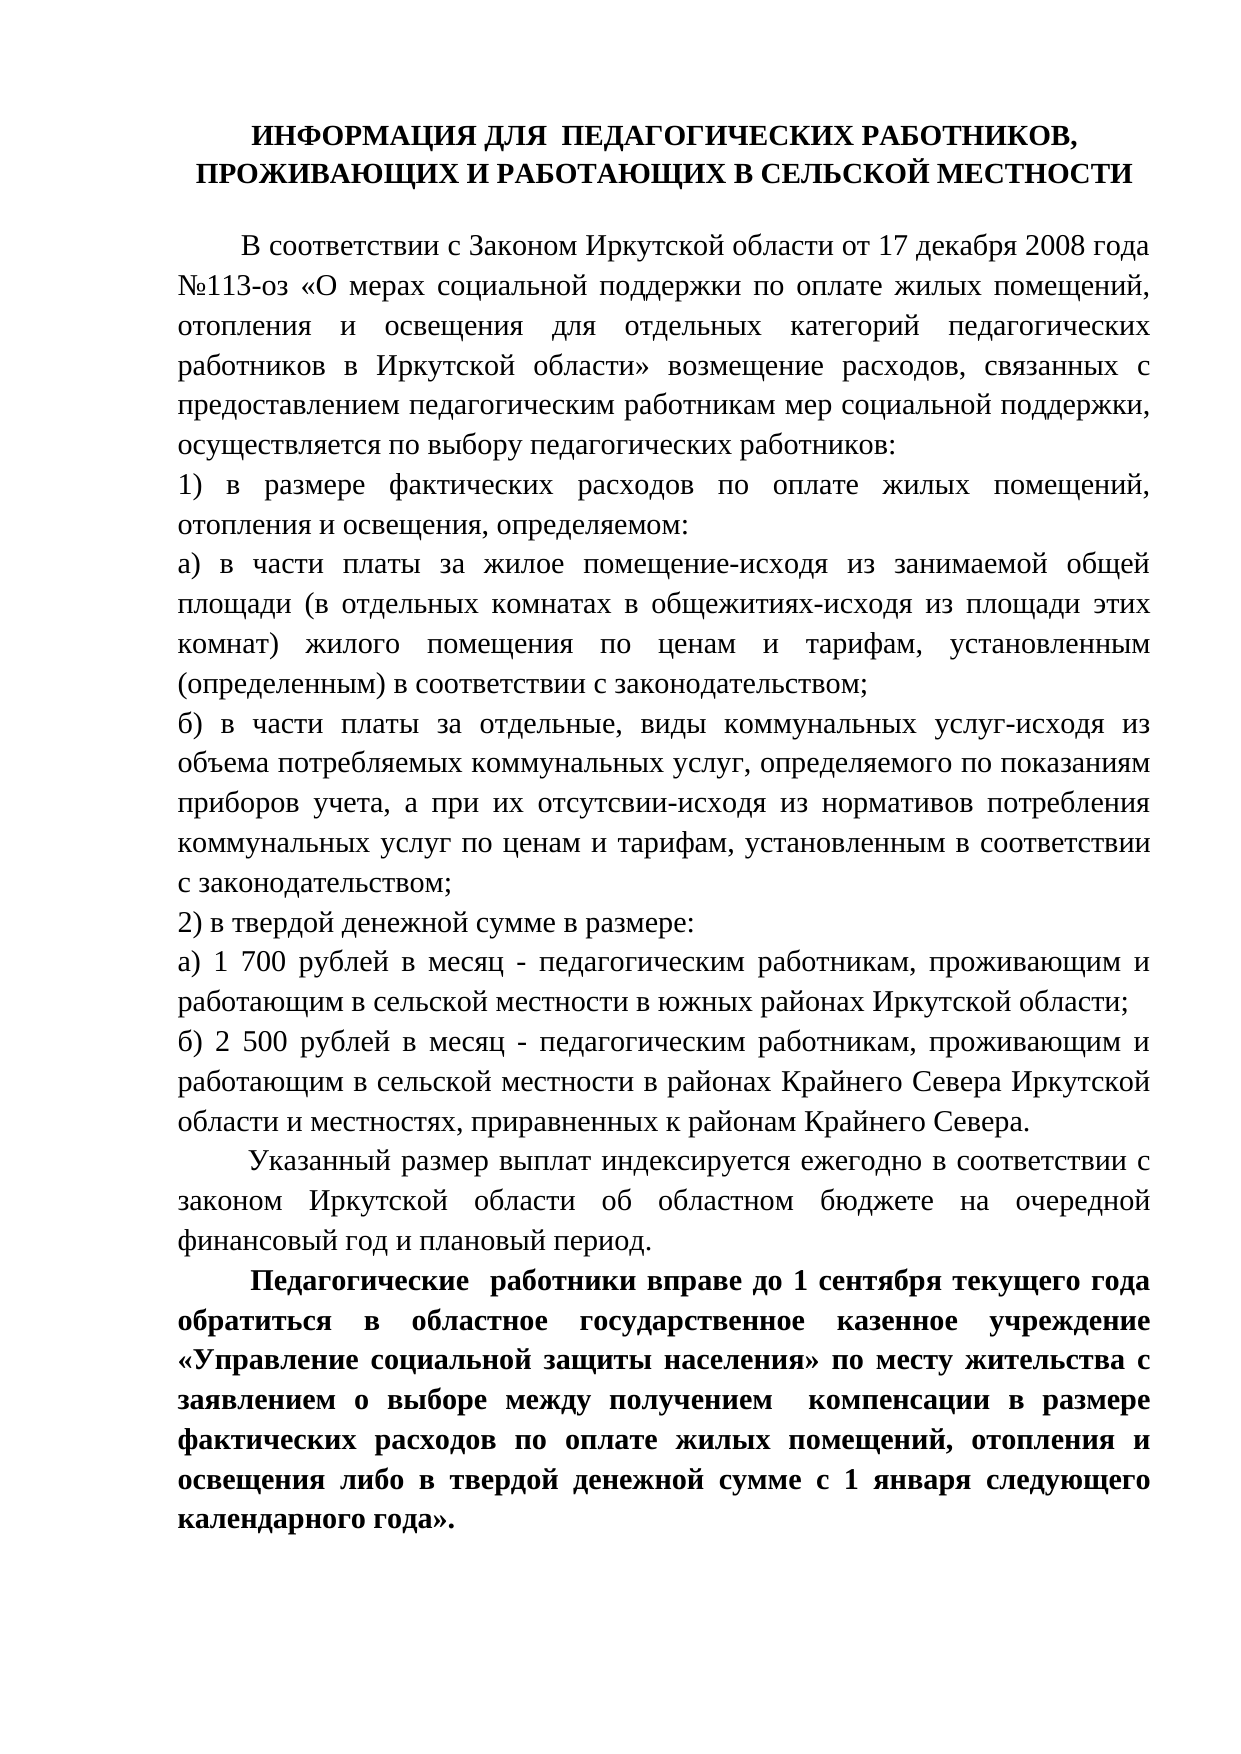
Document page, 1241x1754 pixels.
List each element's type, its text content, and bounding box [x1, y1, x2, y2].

text б) 2 500 рублей в месяц - педагогическим работникам, проживающим и работающим в сельской местности в районах Крайнего Севера Иркутской области и местностях, приравненных к районам Крайнего Севера. [177, 1023, 1152, 1137]
text б) в части платы за отдельные, виды коммунальных услуг-исходя из объема потребляемых коммунальных услуг, определяемого по показаниям приборов учета, а при их отсутсвии-исходя из нормативов потребления коммунальных услуг по ценам и тарифам, установленным в соответствии с законодательством; [177, 705, 1152, 899]
text 2) в твердой денежной сумме в размере: [177, 904, 1152, 938]
text а) в части платы за жилое помещение-исходя из занимаемой общей площади (в отдельных комнатах в общежитиях-исходя из площади этих комнат) жилого помещения по ценам и тарифам, установленным (определенным) в соответствии с законодательством; [177, 546, 1152, 700]
text 1) в размере фактических расходов по оплате жилых помещений, отопления и освещения, определяемом: [177, 466, 1152, 541]
text Указанный размер выплат индексируется ежегодно в соответствии с законом Иркутской области об областном бюджете на очередной финансовый год и плановый период. [177, 1143, 1152, 1257]
text Педагогические работники вправе до 1 сентября текущего года обратиться в областное государственное казенное учреждение «Управление социальной защиты населения» по месту жительства с заявлением о выборе между получением компенсации в размере фактических расходов по оплате жилых помещений, отопления и освещения либо в твердой денежной сумме с 1 января следующего календарного года». [177, 1262, 1152, 1535]
text В соответствии с Законом Иркутской области от 17 декабря 2008 года №113-оз «О мерах социальной поддержки по оплате жилых помещений, отопления и освещения для отдельных категорий педагогических работников в Иркутской области» возмещение расходов, связанных с предоставлением педагогическим работникам мер социальной поддержки, осуществляется по выбору педагогических работников: [177, 227, 1152, 461]
text а) 1 700 рублей в месяц - педагогическим работникам, проживающим и работающим в сельской местности в южных районах Иркутской области; [177, 944, 1152, 1018]
text ИНФОРМАЦИЯ ДЛЯ ПЕДАГОГИЧЕСКИХ РАБОТНИКОВ, ПРОЖИВАЮЩИХ И РАБОТАЮЩИХ В СЕЛЬСКОЙ МЕСТНОСТИ [177, 118, 1152, 190]
